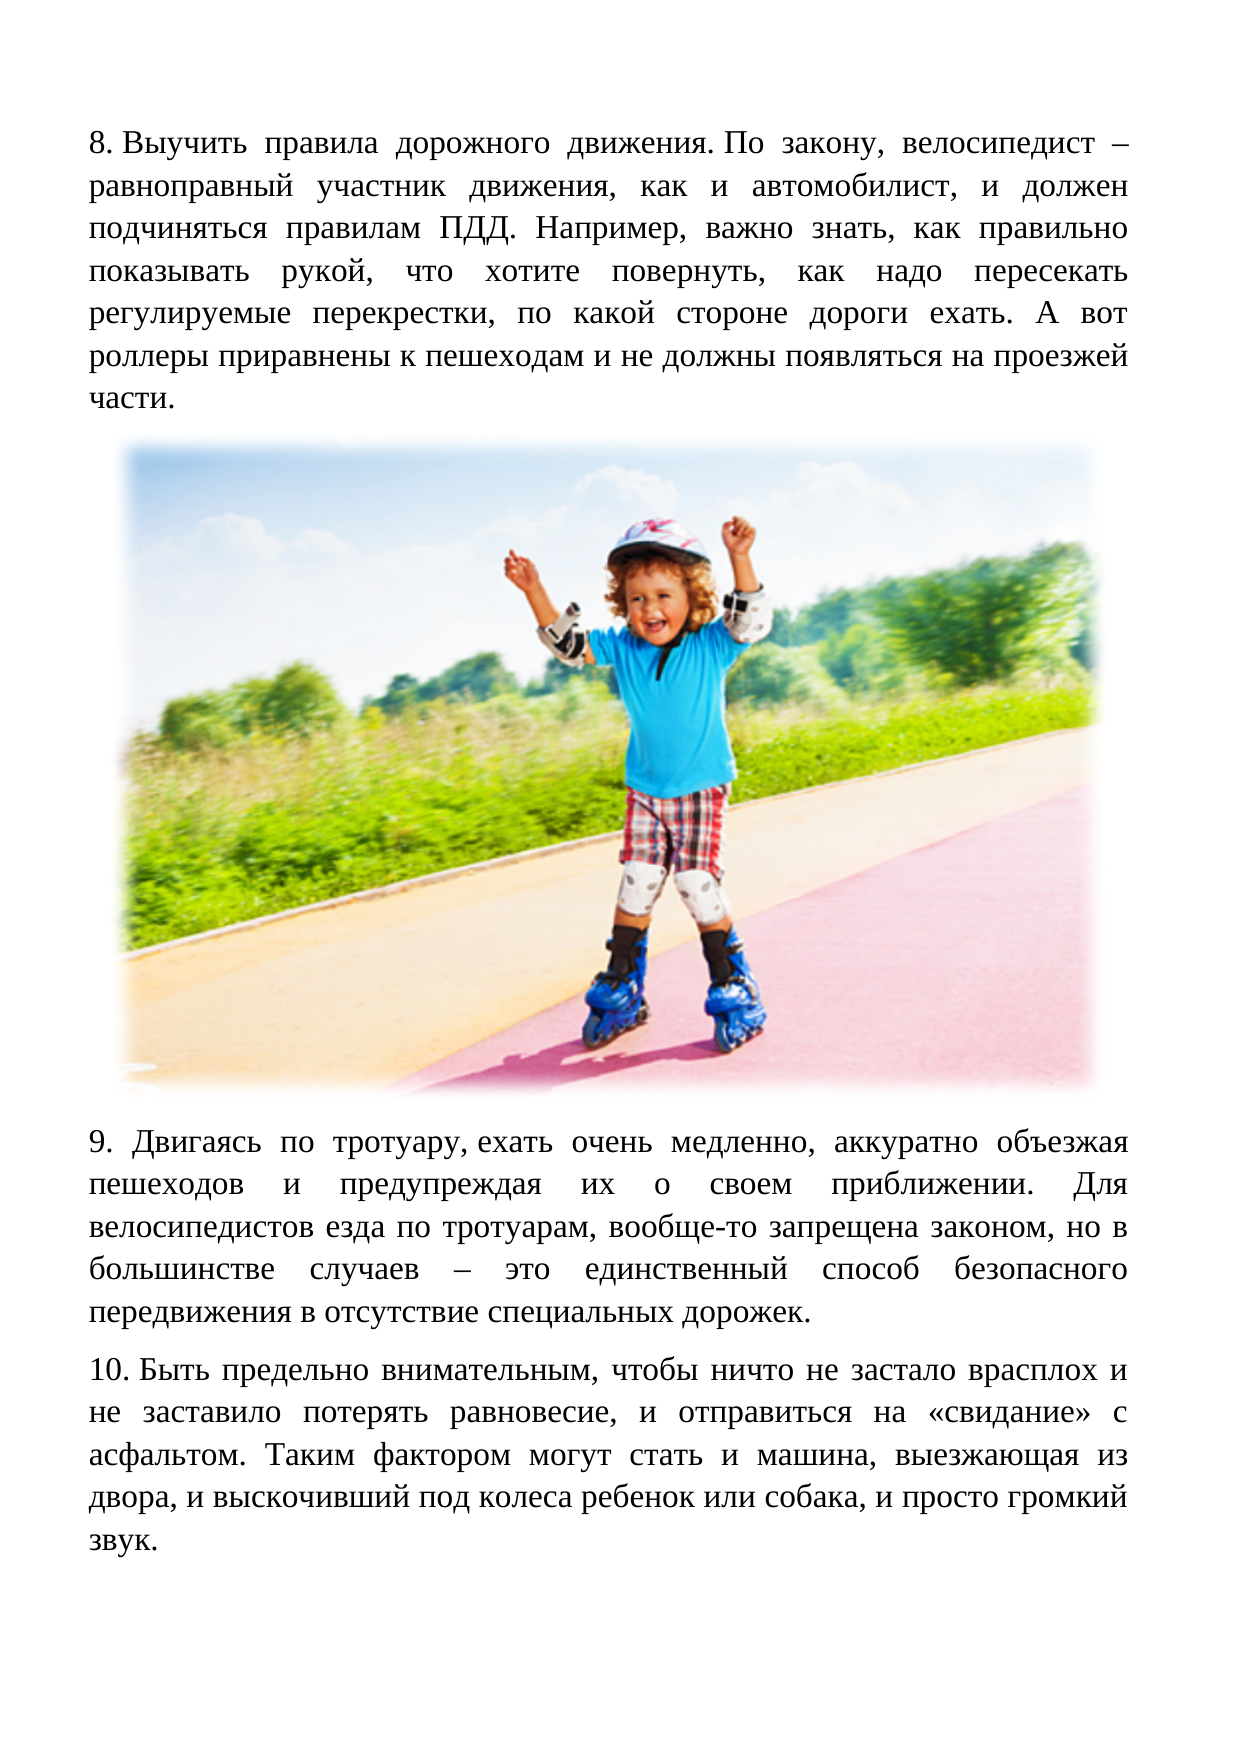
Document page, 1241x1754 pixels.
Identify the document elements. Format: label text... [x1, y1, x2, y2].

text 8. Выучить правила дорожного движения. По закону, велосипедист – равноправный участник движения, как и автомобилист, и должен подчиняться правилам ПДД. Например, важно знать, как правильно показывать рукой, что хотите повернуть, как надо пересекать регулируемые перекрестки, по какой стороне дороги ехать. А вот роллеры приравнены к пешеходам и не должны появляться на проезжей части. [88, 118, 1129, 416]
text 10. Быть предельно внимательным, чтобы ничто не застало врасплох и не заставило потерять равновесие, и отправиться на «свидание» с асфальтом. Таким фактором могут стать и машина, выезжающая из двора, и выскочивший под колеса ребенок или собака, и просто громкий звук. [88, 1345, 1129, 1558]
text 9. Двигаясь по тротуару, ехать очень медленно, аккуратно объезжая пешеходов и предупреждая их о своем приближении. Для велосипедистов езда по тротуарам, вообще-то запрещена законом, но в большинстве случаев – это единственный способ безопасного передвижения в отсутствие специальных дорожек. [88, 1117, 1129, 1329]
picture [138, 459, 1080, 1072]
